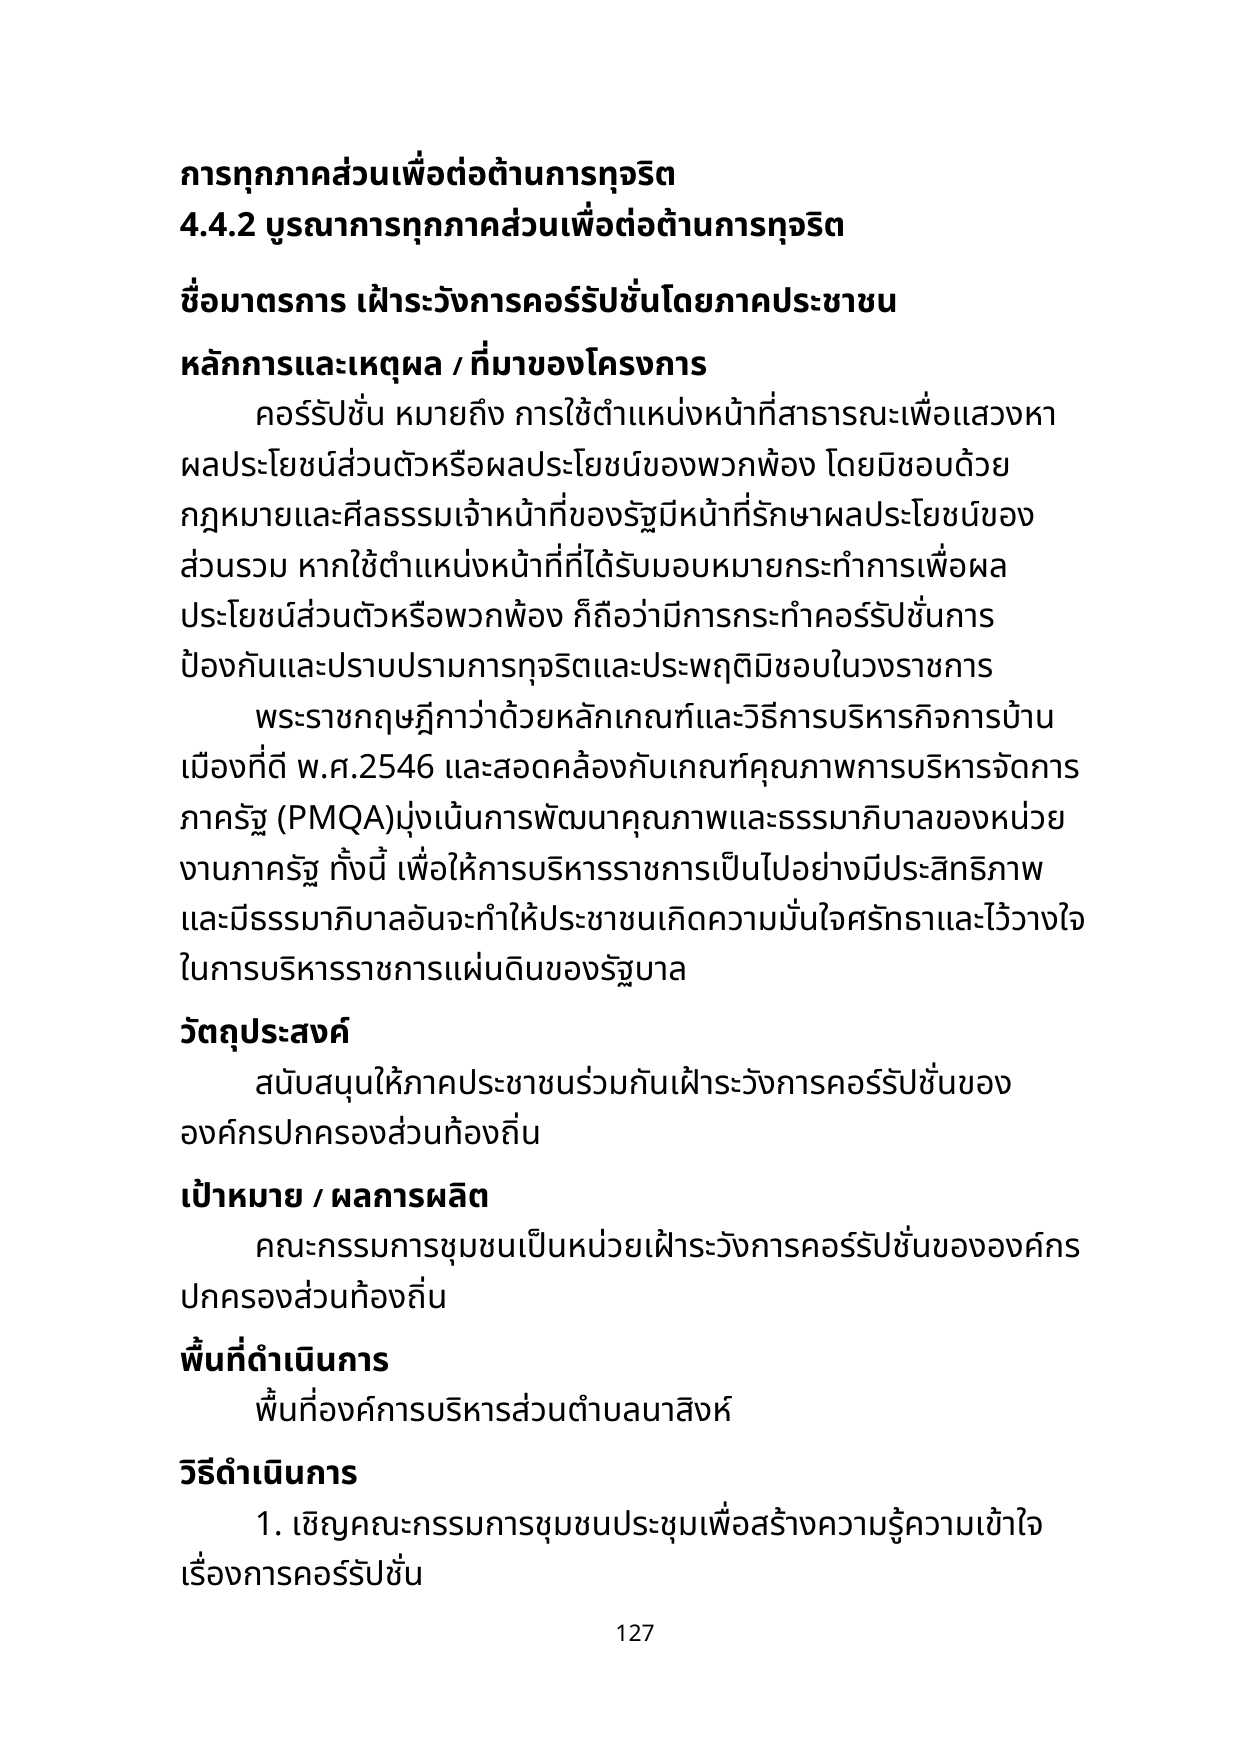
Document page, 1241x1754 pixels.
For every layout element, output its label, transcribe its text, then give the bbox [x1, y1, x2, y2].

text หลักการและเหตุผล / ที่มาของโครงการ [179, 340, 1090, 390]
text วิธีดำเนินการ [179, 1449, 1090, 1499]
text คณะกรรมการชุมชนเป็นหน่วยเฝ้าระวังการคอร์รัปชั่นขององค์กรปกครองส่วนท้องถิ่น [179, 1222, 1090, 1323]
text เป้าหมาย / ผลการผลิต [179, 1172, 1090, 1222]
text 4.4.2 บูรณาการทุกภาคส่วนเพื่อต่อต้านการทุจริต [179, 200, 1090, 251]
text พื้นที่องค์การบริหารส่วนตำบลนาสิงห์ [179, 1386, 1090, 1437]
text พื้นที่ดำเนินการ [179, 1336, 1090, 1386]
text 1. เชิญคณะกรรมการชุมชนประชุมเพื่อสร้างความรู้ความเข้าใจเรื่องการคอร์รัปชั่น [179, 1499, 1090, 1601]
text ชื่อมาตรการ เฝ้าระวังการคอร์รัปชั่นโดยภาคประชาชน [179, 277, 1090, 327]
text พระราชกฤษฎีกาว่าด้วยหลักเกณฑ์และวิธีการบริหารกิจการบ้านเมืองที่ดี พ.ศ.2546 และสอดคล้องกับเกณฑ์คุณภาพการบริหารจัดการภาครัฐ (PMQA)มุ่งเน้นการพัฒนาคุณภาพและธรรมาภิบาลของหน่วยงานภาครัฐ ทั้งนี้ เพื่อให้การบริหารราชการเป็นไปอย่างมีประสิทธิภาพและมีธรรมาภิบาลอันจะทำให้ประชาชนเกิดความมั่นใจศรัทธาและไว้วางใจในการบริหารราชการแผ่นดินของรัฐบาล [179, 693, 1090, 996]
text วัตถุประสงค์ [179, 1008, 1090, 1059]
text คอร์รัปชั่น หมายถึง การใช้ตำแหน่งหน้าที่สาธารณะเพื่อแสวงหาผลประโยชน์ส่วนตัวหรือผลประโยชน์ของพวกพ้อง โดยมิชอบด้วยกฎหมายและศีลธรรมเจ้าหน้าที่ของรัฐมีหน้าที่รักษาผลประโยชน์ของส่วนรวม หากใช้ตำแหน่งหน้าที่ที่ได้รับมอบหมายกระทำการเพื่อผลประโยชน์ส่วนตัวหรือพวกพ้อง ก็ถือว่ามีการกระทำคอร์รัปชั่นการป้องกันและปราบปรามการทุจริตและประพฤติมิชอบในวงราชการ [179, 390, 1090, 693]
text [179, 150, 1090, 200]
text สนับสนุนให้ภาคประชาชนร่วมกันเฝ้าระวังการคอร์รัปชั่นขององค์กรปกครองส่วนท้องถิ่น [179, 1059, 1090, 1159]
